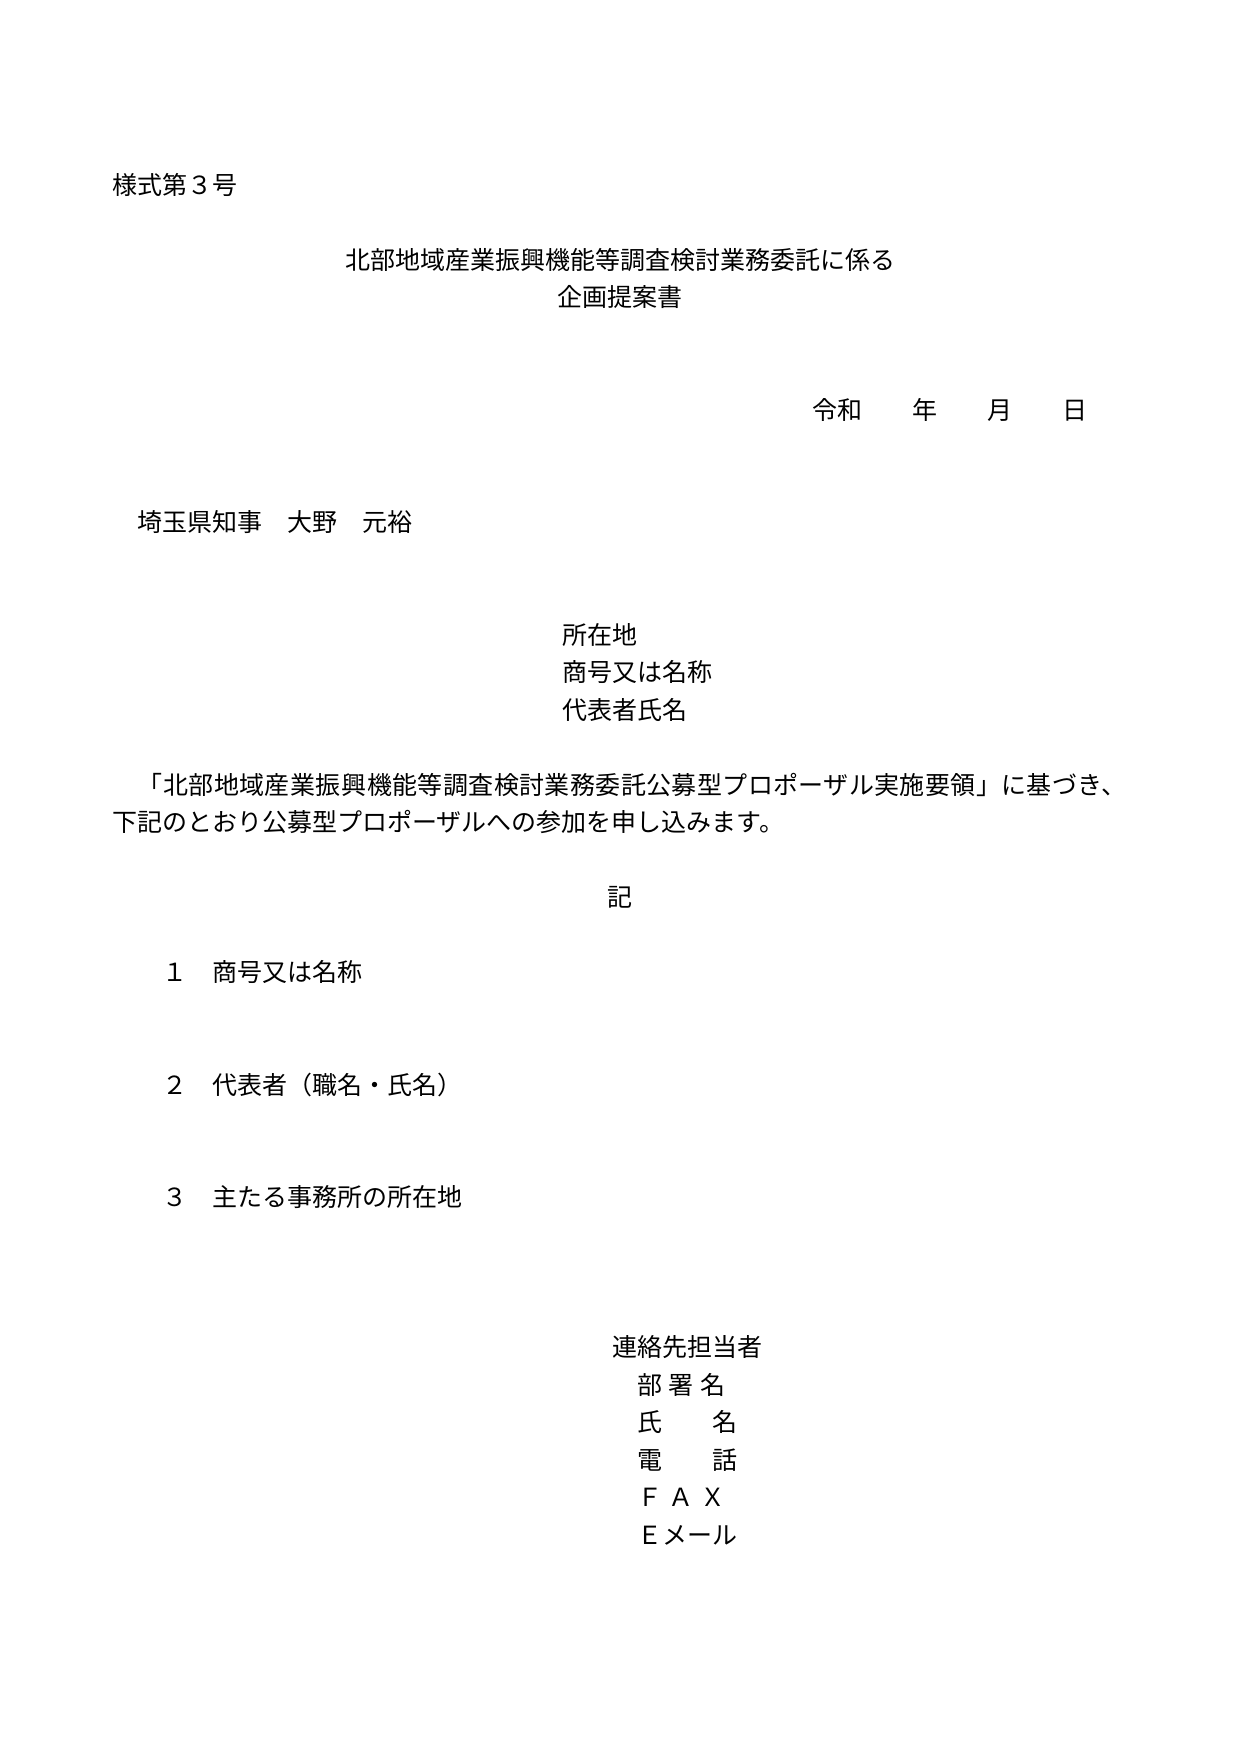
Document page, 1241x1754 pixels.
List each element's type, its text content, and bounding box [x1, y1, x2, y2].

text 電 話 [112, 1439, 1128, 1477]
text 記 [112, 877, 1128, 914]
text 企画提案書 [112, 277, 1128, 314]
text ２ 代表者（職名・氏名） [112, 1064, 1128, 1102]
text ３ 主たる事務所の所在地 [112, 1177, 1128, 1214]
text Ｅメール [112, 1514, 1128, 1552]
text 氏 名 [112, 1402, 1128, 1439]
text 「北部地域産業振興機能等調査検討業務委託公募型プロポーザル実施要領」に基づき、下記のとおり公募型プロポーザルへの参加を申し込みます。 [112, 764, 1128, 839]
text 商号又は名称 [112, 652, 1128, 689]
text 代表者氏名 [112, 689, 1128, 727]
text 部署名 [112, 1364, 1128, 1402]
text 埼玉県知事 大野 元裕 [112, 502, 1128, 539]
text 様式第３号 [112, 164, 1128, 202]
text 所在地 [112, 614, 1128, 652]
text １ 商号又は名称 [112, 952, 1128, 989]
text 連絡先担当者 [112, 1327, 1128, 1364]
text ＦＡＸ [112, 1477, 1128, 1514]
text 令和 年 月 日 [112, 389, 1128, 427]
text 北部地域産業振興機能等調査検討業務委託に係る [112, 239, 1128, 277]
